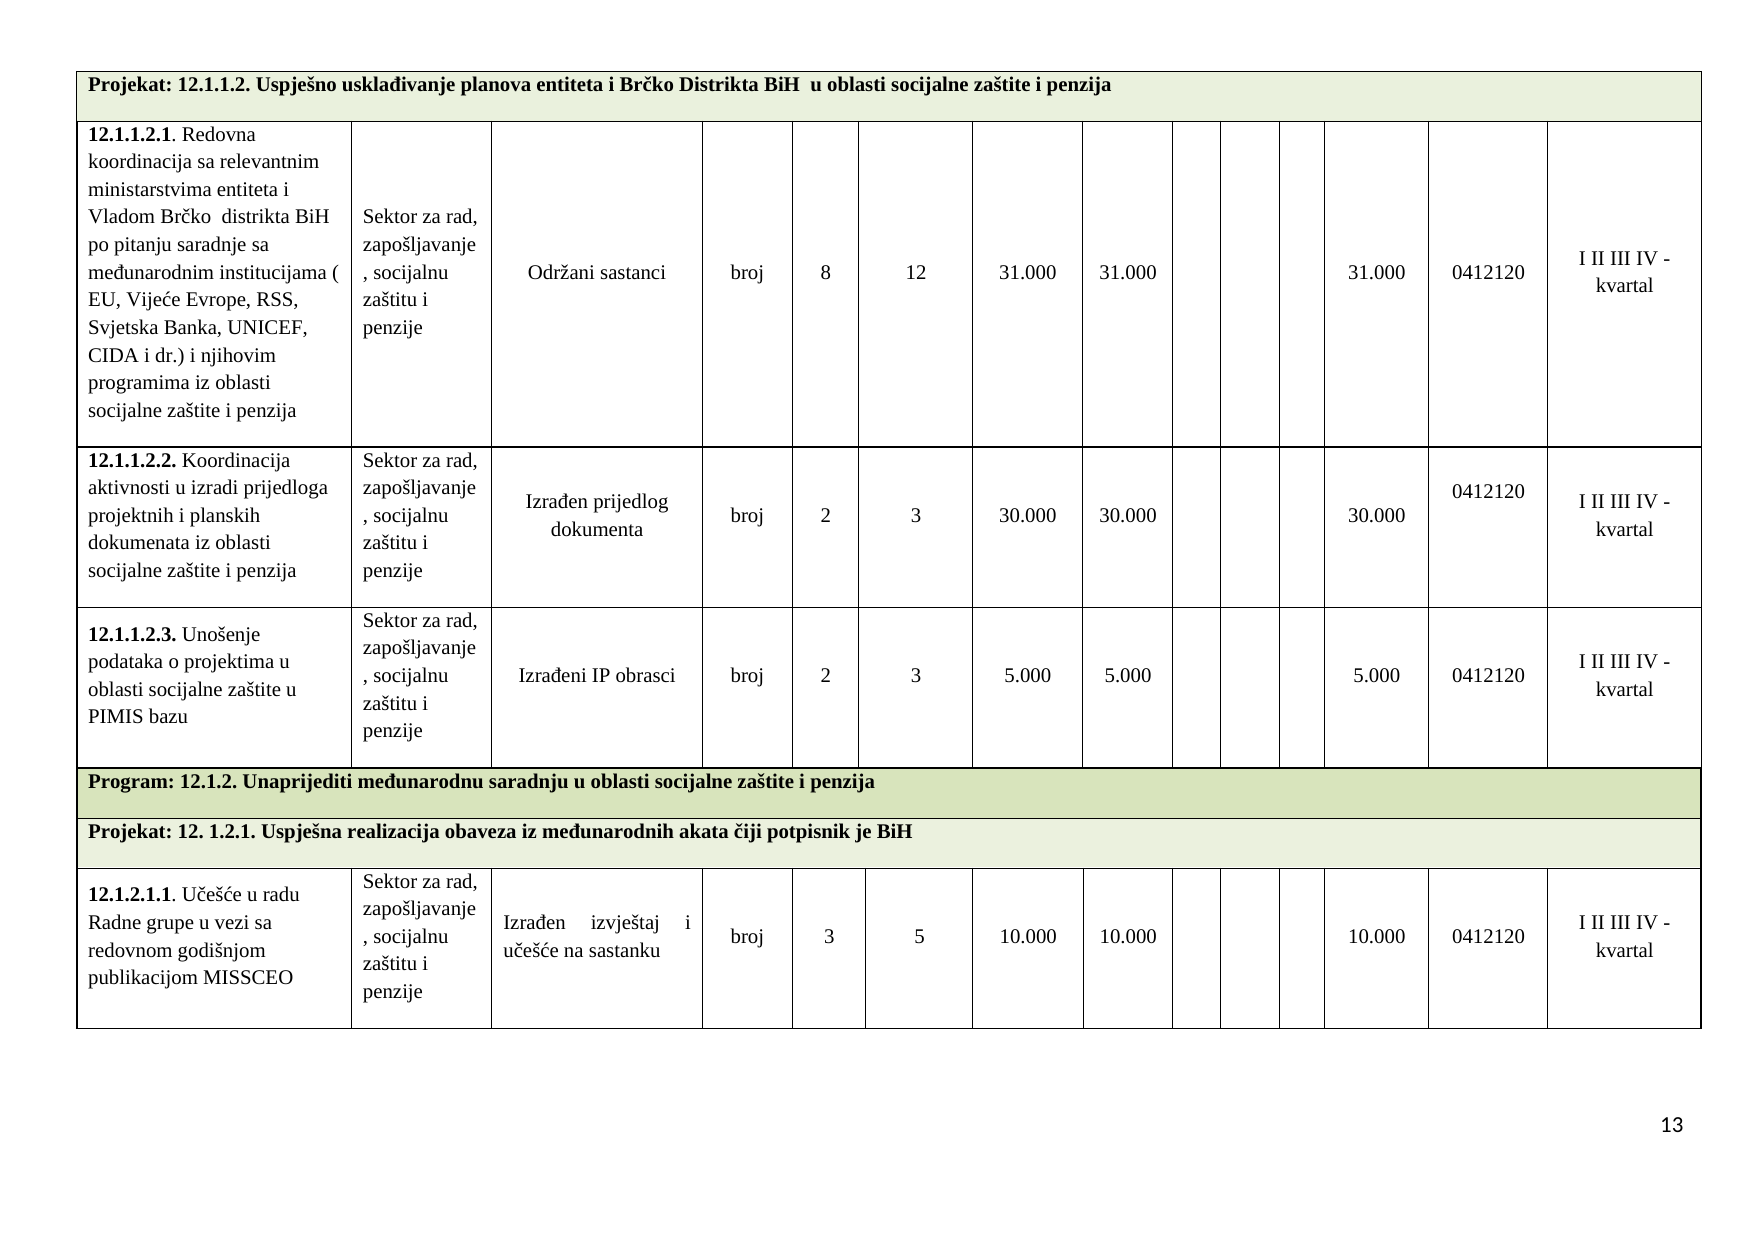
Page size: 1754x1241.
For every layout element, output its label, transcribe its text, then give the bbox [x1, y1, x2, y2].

table_cell 31.000 [1083, 122, 1172, 446]
table_cell 12.1.2.1.1. Učešće u radu Radne grupe u vezi sa redovnom godišnjom publikacijom MISSCEO [78, 869, 351, 1028]
table_cell 3 [859, 448, 972, 607]
table_cell 2 [793, 448, 858, 607]
table_cell 12.1.1.2.1. Redovna koordinacija sa relevantnim ministarstvima entiteta i Vladom Brčko distrikta BiH po pitanju saradnje sa međunarodnim institucijama ( EU, Vijeće Evrope, RSS, Svjetska Banka, UNICEF, CIDA i dr.) i njihovim programima iz oblasti socijalne zaštite i penzija [78, 122, 351, 446]
table_cell 10.000 [1325, 869, 1428, 1028]
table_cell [1548, 869, 1700, 1028]
table_cell 30.000 [973, 448, 1082, 607]
table_cell 30.000 [1083, 448, 1172, 607]
table_cell [1173, 122, 1220, 446]
table_cell Izrađen izvještaj i učešće na sastanku [492, 869, 702, 1028]
table_cell 12.1.1.2.2. Koordinacija aktivnosti u izradi prijedloga projektnih i planskih dokumenata iz oblasti socijalne zaštite i penzija [78, 448, 351, 607]
table_cell [1221, 122, 1279, 446]
table_cell 0412120 [1429, 448, 1547, 607]
table_cell Izrađeni IP obrasci [492, 608, 702, 767]
table_cell broj [703, 608, 792, 767]
table_cell 0412120 [1429, 122, 1547, 446]
table_cell Održani sastanci [492, 122, 702, 446]
table_cell 8 [793, 122, 858, 446]
table_cell 10.000 [1084, 869, 1172, 1028]
table_cell [1221, 608, 1279, 767]
table_cell 12 [859, 122, 972, 446]
table_cell 10.000 [973, 869, 1083, 1028]
table_cell Sektor za rad, zapošljavanje, socijalnu zaštitu i penzije [352, 608, 491, 767]
table_cell I II III IV - kvartal [1548, 448, 1701, 607]
table_cell [1280, 869, 1324, 1028]
table_cell broj [703, 122, 792, 446]
table_cell 0412120 [1429, 869, 1547, 1028]
table_cell Projekat: 12.1.1.2. Uspješno usklađivanje planova entiteta i Brčko Distrikta BiH u oblasti socijalne zaštite i penzija [77, 72, 1701, 121]
table_cell broj [703, 448, 792, 607]
table_cell 30.000 [1325, 448, 1428, 607]
table_cell 31.000 [973, 122, 1082, 446]
table_cell Program: 12.1.2. Unaprijediti međunarodnu saradnju u oblasti socijalne zaštite i penzija [78, 769, 1700, 818]
table_cell 2 [793, 608, 858, 767]
table_cell Projekat: 12. 1.2.1. Uspješna realizacija obaveza iz međunarodnih akata čiji potpisnik je BiH [78, 819, 1700, 867]
table_cell [1173, 448, 1220, 607]
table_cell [352, 122, 491, 446]
table_cell [1221, 448, 1279, 607]
table_cell [1280, 608, 1324, 767]
table_cell [1280, 122, 1324, 446]
table_cell 0412120 [1429, 608, 1547, 767]
table_cell [1221, 869, 1279, 1028]
table_cell Izrađen prijedlog dokumenta [492, 448, 702, 607]
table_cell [352, 869, 491, 1028]
table_cell 31.000 [1325, 122, 1428, 446]
table_cell I II III IV - kvartal [1548, 608, 1701, 767]
table_cell [1173, 869, 1220, 1028]
table_cell I II III IV - kvartal [1548, 122, 1701, 446]
table_cell broj [703, 869, 792, 1028]
table_cell 5.000 [973, 608, 1082, 767]
table_cell Sektor za rad, zapošljavanje, socijalnu zaštitu i penzije [352, 448, 491, 607]
table_cell 3 [793, 869, 865, 1028]
table_cell 12.1.1.2.3. Unošenje podataka o projektima u oblasti socijalne zaštite u PIMIS bazu [78, 608, 351, 767]
table_cell [1280, 448, 1324, 607]
table_cell 5.000 [1083, 608, 1172, 767]
table_cell 5 [866, 869, 972, 1028]
table_cell [1173, 608, 1220, 767]
table_cell 5.000 [1325, 608, 1428, 767]
table_cell 3 [859, 608, 972, 767]
